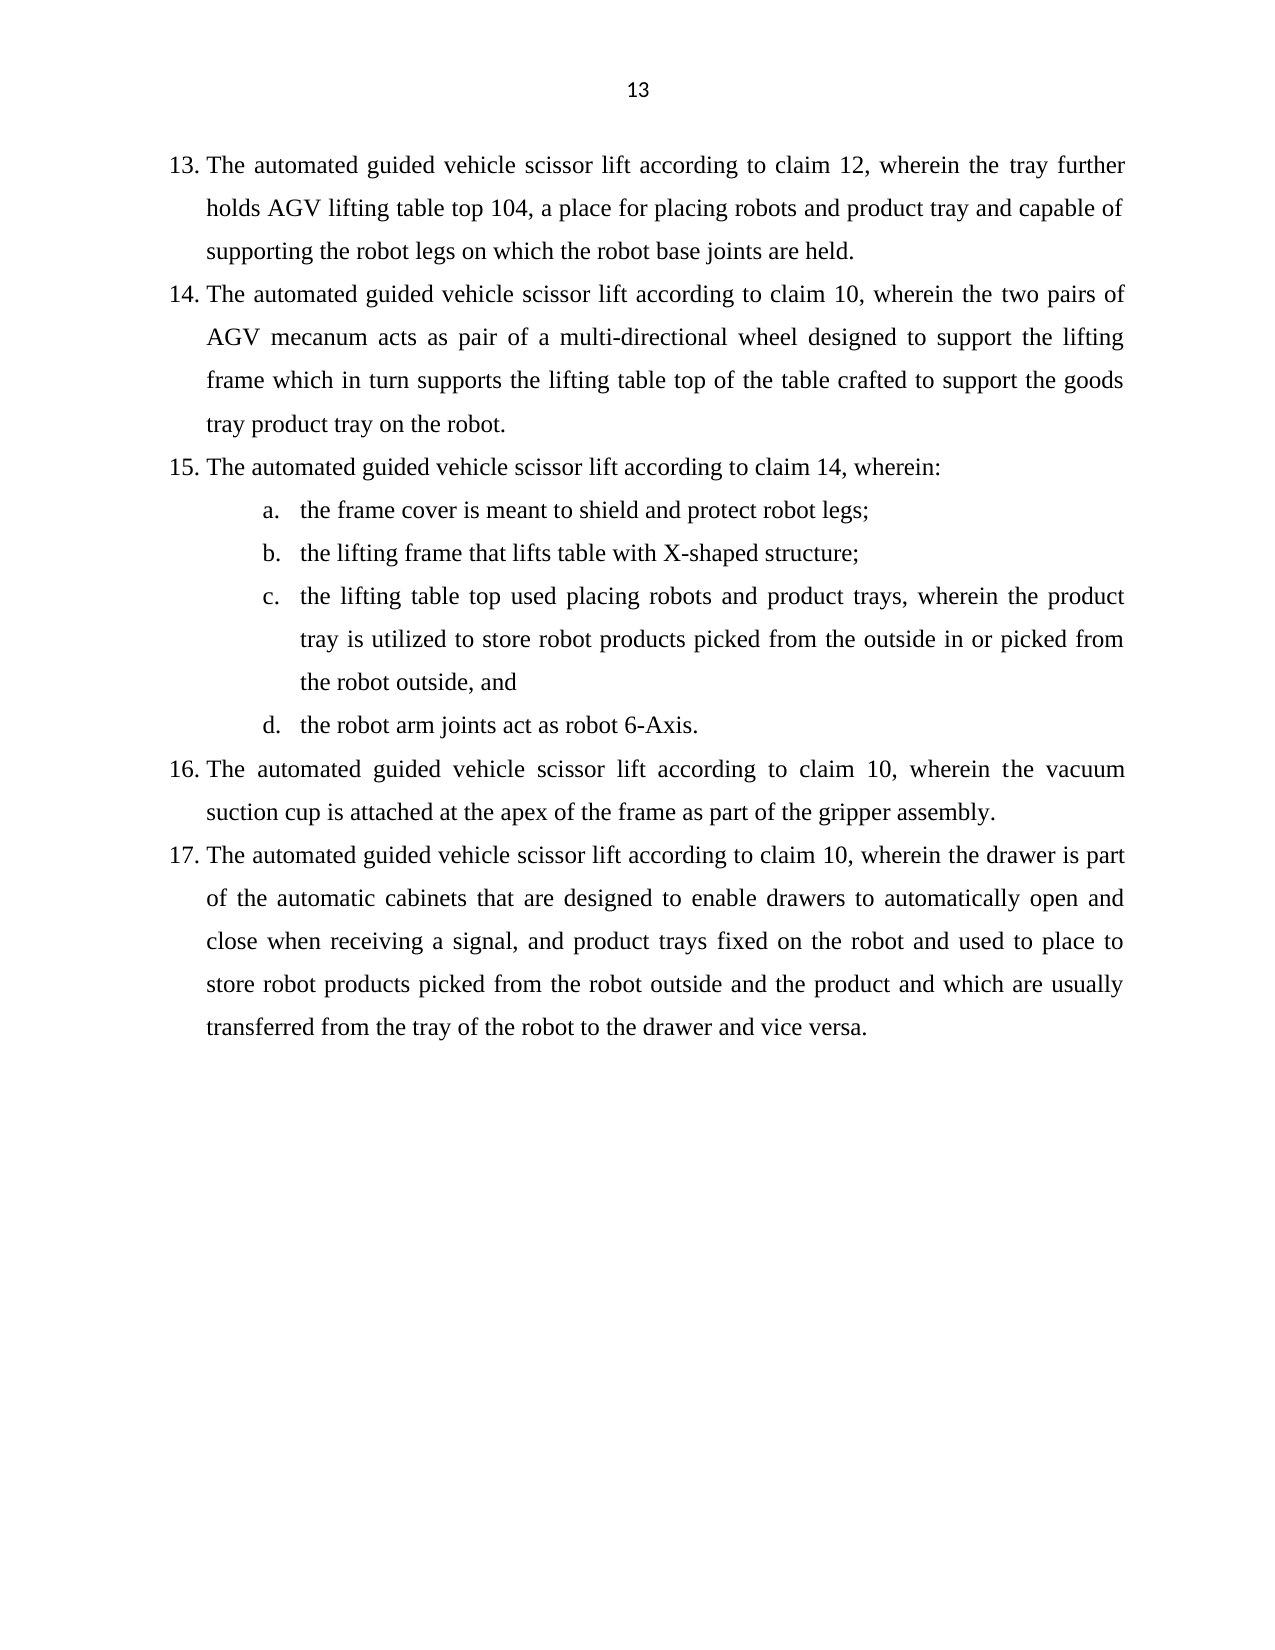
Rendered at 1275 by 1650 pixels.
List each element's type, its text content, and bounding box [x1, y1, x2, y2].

list the robot arm joints act as robot 6-Axis. [262, 711, 1125, 739]
list The automated guided vehicle scissor lift according to claim 10, wherein the drawer is part of the automatic cabinets that are designed to enable drawers to automatically open and close when receiving a signal, and product trays fixed on the robot and used to place to store robot products picked from the robot outside and the product and which are usually transferred from the tray of the robot to the drawer and vice versa. [169, 840, 1125, 1041]
list The automated guided vehicle scissor lift according to claim 12, wherein the tray further holds AGV lifting table top 104, a place for placing robots and product tray and capable of supporting the robot legs on which the robot base joints are held. [169, 150, 1125, 265]
list the frame cover is meant to shield and protect robot legs; [262, 495, 1125, 524]
list The automated guided vehicle scissor lift according to claim 10, wherein the two pairs of AGV mecanum acts as pair of a multi-directional wheel designed to support the lifting frame which in turn supports the lifting table top of the table crafted to support the goods tray product tray on the robot. [169, 279, 1125, 437]
list The automated guided vehicle scissor lift according to claim 10, wherein the vacuum suction cup is attached at the apex of the frame as part of the gripper assembly. [169, 754, 1125, 826]
list the lifting table top used placing robots and product trays, wherein the product tray is utilized to store robot products picked from the outside in or picked from the robot outside, and [262, 581, 1125, 696]
list the lifting frame that lifts table with X-shaped structure; [262, 538, 1125, 567]
list The automated guided vehicle scissor lift according to claim 14, wherein: [169, 452, 1125, 481]
